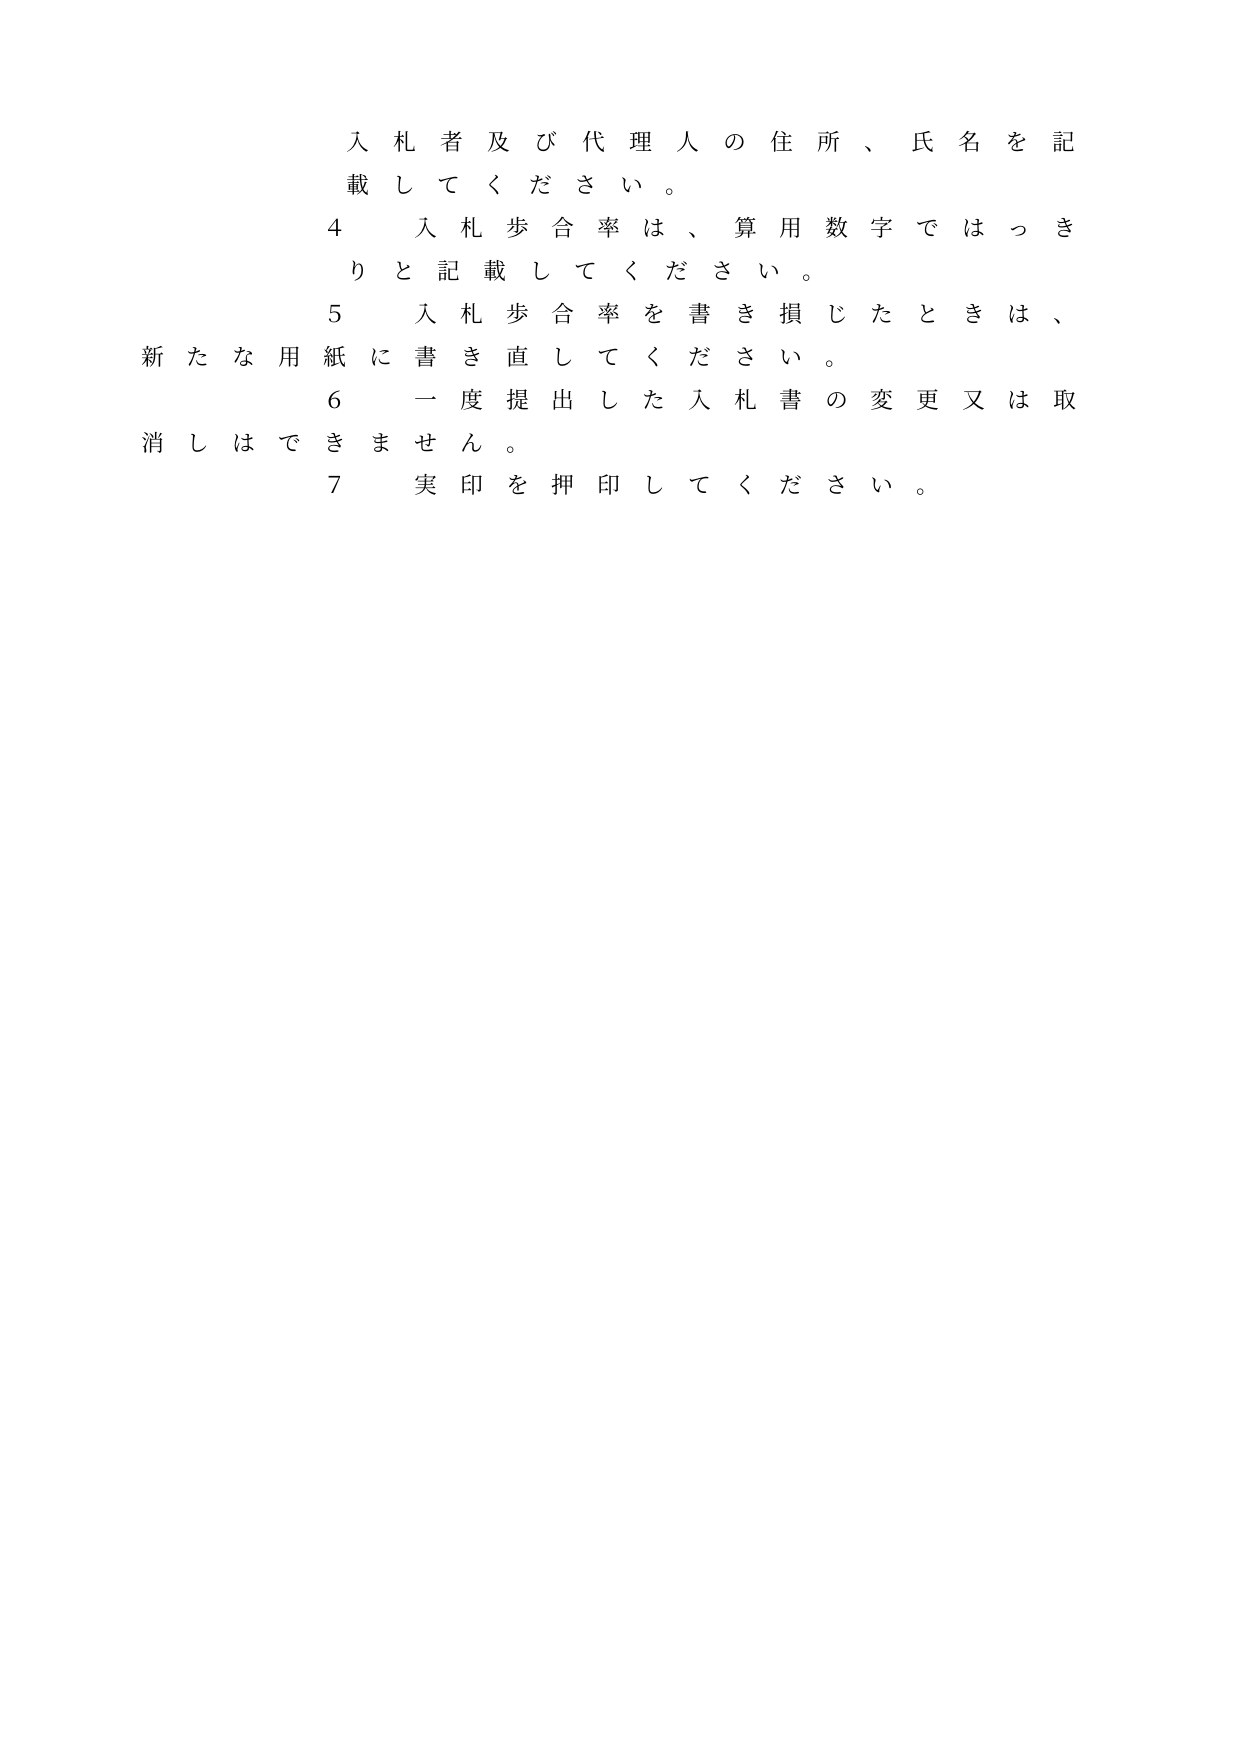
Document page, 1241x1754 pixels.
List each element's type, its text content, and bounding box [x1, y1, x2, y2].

text ７ 実印を押印してください。 [141, 462, 1099, 505]
text ６ 一度提出した入札書の変更又は取消しはできません。 [141, 377, 1099, 462]
text ４ 入札歩合率は、算用数字ではっきりと記載してください。 [317, 205, 1099, 291]
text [317, 119, 1099, 205]
text ５ 入札歩合率を書き損じたときは、新たな用紙に書き直してください。 [141, 291, 1099, 377]
